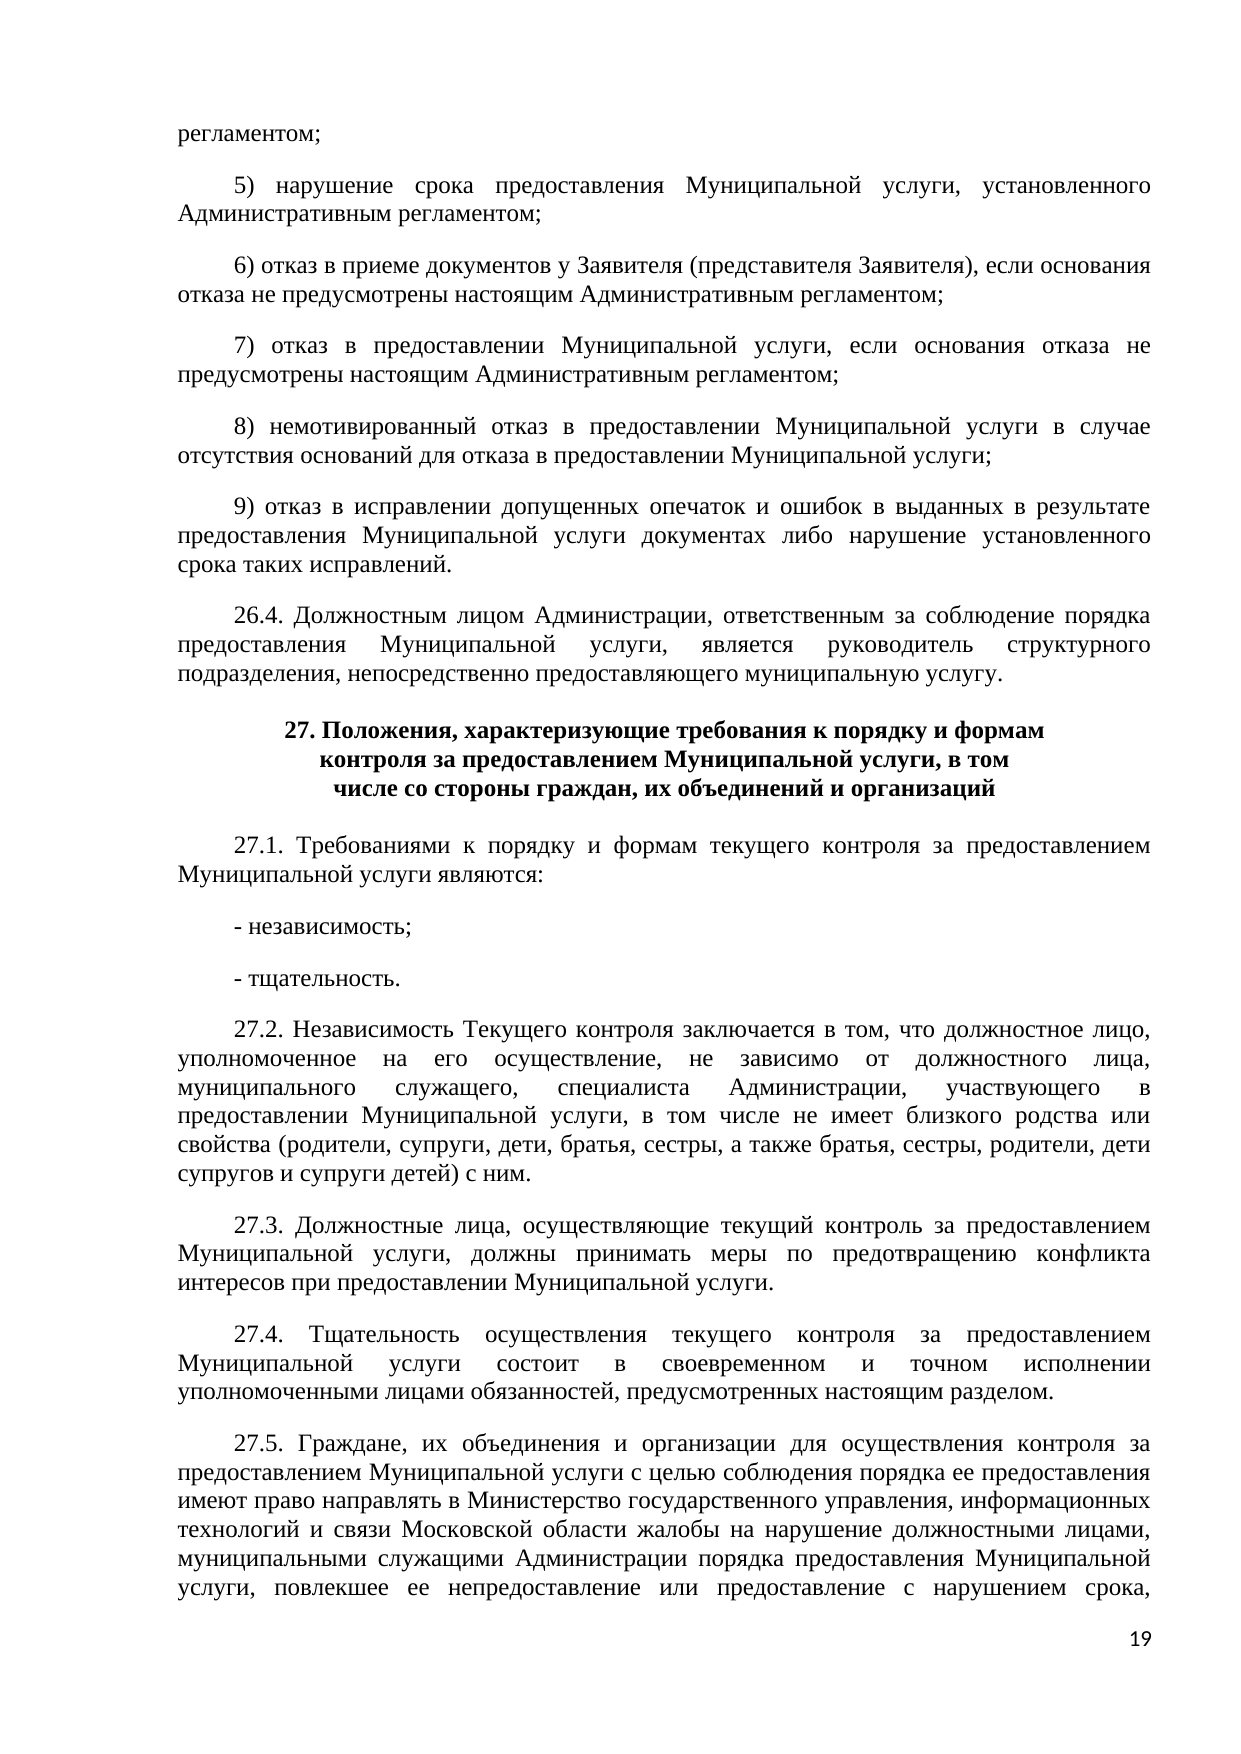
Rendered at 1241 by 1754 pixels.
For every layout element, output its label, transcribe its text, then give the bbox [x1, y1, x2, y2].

text числе со стороны граждан, их объединений и организаций [177, 773, 1152, 802]
text 27.1. Требованиями к порядку и формам текущего контроля за предоставлением Муниципальной услуги являются: [177, 831, 1152, 888]
text 26.4. Должностным лицом Администрации, ответственным за соблюдение порядка предоставления Муниципальной услуги, является руководитель структурного подразделения, непосредственно предоставляющего муниципальную услугу. [177, 601, 1152, 687]
text - тщательность. [177, 963, 1152, 991]
text 9) отказ в исправлении допущенных опечаток и ошибок в выданных в результате предоставления Муниципальной услуги документах либо нарушение установленного срока таких исправлений. [177, 491, 1152, 578]
text 8) немотивированный отказ в предоставлении Муниципальной услуги в случае отсутствия оснований для отказа в предоставлении Муниципальной услуги; [177, 411, 1152, 468]
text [177, 1428, 1152, 1601]
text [177, 118, 1152, 147]
text 27.3. Должностные лица, осуществляющие текущий контроль за предоставлением Муниципальной услуги, должны принимать меры по предотвращению конфликта интересов при предоставлении Муниципальной услуги. [177, 1210, 1152, 1296]
text контроля за предоставлением Муниципальной услуги, в том [177, 744, 1152, 773]
text 27.4. Тщательность осуществления текущего контроля за предоставлением Муниципальной услуги состоит в своевременном и точном исполнении уполномоченными лицами обязанностей, предусмотренных настоящим разделом. [177, 1319, 1152, 1405]
text 27.2. Независимость Текущего контроля заключается в том, что должностное лицо, уполномоченное на его осуществление, не зависимо от должностного лица, муниципального служащего, специалиста Администрации, участвующего в предоставлении Муниципальной услуги, в том числе не имеет близкого родства или свойства (родители, супруги, дети, братья, сестры, а также братья, сестры, родители, дети супругов и супруги детей) с ним. [177, 1014, 1152, 1187]
text 5) нарушение срока предоставления Муниципальной услуги, установленного Административным регламентом; [177, 170, 1152, 227]
text 6) отказ в приеме документов у Заявителя (представителя Заявителя), если основания отказа не предусмотрены настоящим Административным регламентом; [177, 250, 1152, 308]
text 7) отказ в предоставлении Муниципальной услуги, если основания отказа не предусмотрены настоящим Административным регламентом; [177, 331, 1152, 388]
text - независимость; [177, 911, 1152, 940]
text 27. Положения, характеризующие требования к порядку и формам [177, 716, 1152, 744]
